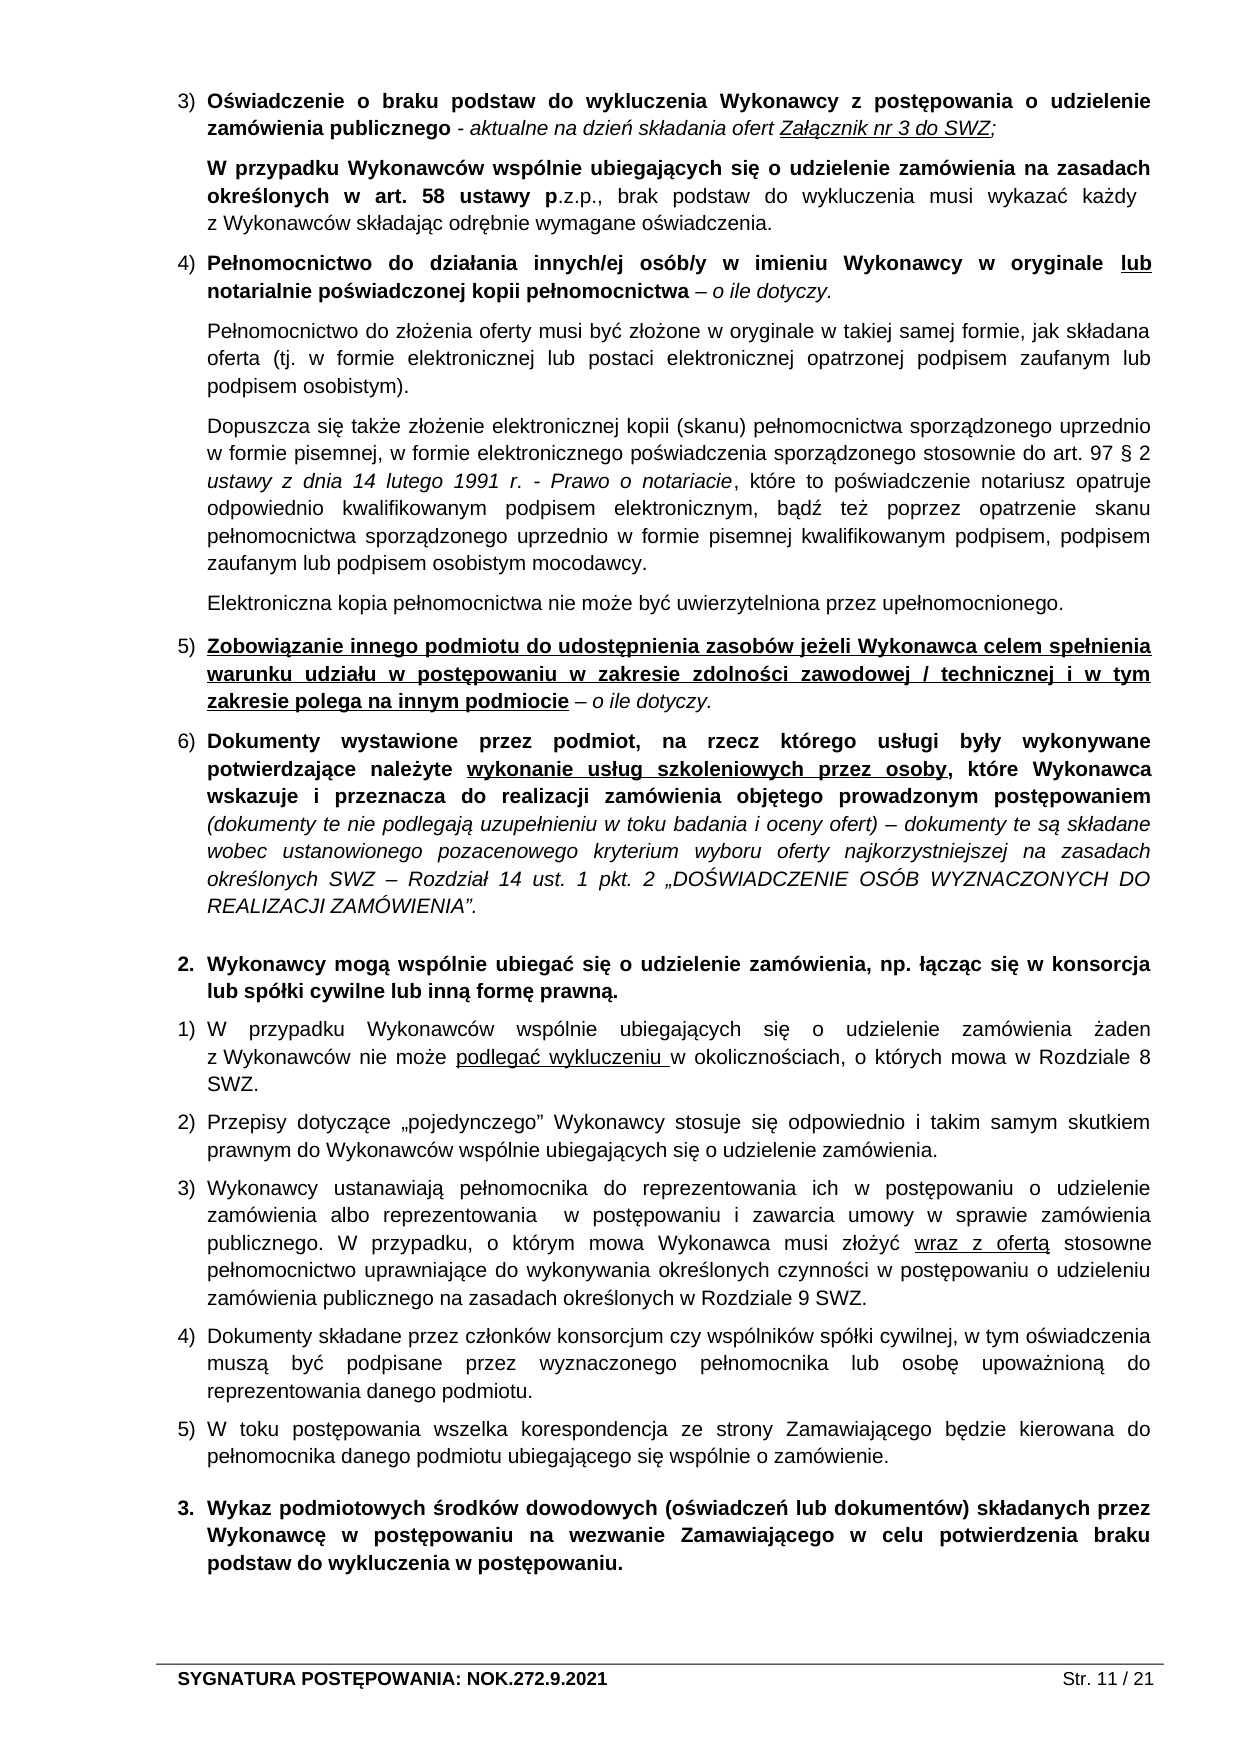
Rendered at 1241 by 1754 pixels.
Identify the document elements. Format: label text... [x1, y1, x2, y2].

list Zobowiązanie innego podmiotu do udostępnienia zasobów jeżeli Wykonawca celem spełnienia warunku udziału w postępowaniu w zakresie zdolności zawodowej / technicznej i w tym zakresie polega na innym podmiocie – o ile dotyczy. [177, 634, 1152, 713]
text Elektroniczna kopia pełnomocnictwa nie może być uwierzytelniona przez upełnomocnionego. [177, 591, 1152, 615]
list Przepisy dotyczące „pojedynczego” Wykonawcy stosuje się odpowiednio i takim samym skutkiem prawnym do Wykonawców wspólnie ubiegających się o udzielenie zamówienia. [177, 1110, 1152, 1162]
list W przypadku Wykonawców wspólnie ubiegających się o udzielenie zamówienia żaden z Wykonawców nie może podlegać wykluczeniu w okolicznościach, o których mowa w Rozdziale 8 SWZ. [177, 1017, 1152, 1096]
list Wykonawcy ustanawiają pełnomocnika do reprezentowania ich w postępowaniu o udzielenie zamówienia albo reprezentowania w postępowaniu i zawarcia umowy w sprawie zamówienia publicznego. W przypadku, o którym mowa Wykonawca musi złożyć wraz z ofertą stosowne pełnomocnictwo uprawniające do wykonywania określonych czynności w postępowaniu o udzieleniu zamówienia publicznego na zasadach określonych w Rozdziale 9 SWZ. [177, 1176, 1152, 1309]
list Wykonawcy mogą wspólnie ubiegać się o udzielenie zamówienia, np. łącząc się w konsorcja lub spółki cywilne lub inną formę prawną. [177, 952, 1152, 1003]
list W toku postępowania wszelka korespondencja ze strony Zamawiającego będzie kierowana do pełnomocnika danego podmiotu ubiegającego się wspólnie o zamówienie. [177, 1416, 1152, 1468]
list Wykaz podmiotowych środków dowodowych (oświadczeń lub dokumentów) składanych przez Wykonawcę w postępowaniu na wezwanie Zamawiającego w celu potwierdzenia braku podstaw do wykluczenia w postępowaniu. [177, 1496, 1152, 1574]
text Dopuszcza się także złożenie elektronicznej kopii (skanu) pełnomocnictwa sporządzonego uprzednio w formie pisemnej, w formie elektronicznego poświadczenia sporządzonego stosownie do art. 97 § 2 ustawy z dnia 14 lutego 1991 r. - Prawo o notariacie, które to poświadczenie notariusz opatruje odpowiednio kwalifikowanym podpisem elektronicznym, bądź też poprzez opatrzenie skanu pełnomocnictwa sporządzonego uprzednio w formie pisemnej kwalifikowanym podpisem, podpisem zaufanym lub podpisem osobistym mocodawcy. [207, 414, 1152, 575]
list Dokumenty wystawione przez podmiot, na rzecz którego usługi były wykonywane potwierdzające należyte wykonanie usług szkoleniowych przez osoby, które Wykonawca wskazuje i przeznacza do realizacji zamówienia objętego prowadzonym postępowaniem (dokumenty te nie podlegają uzupełnieniu w toku badania i oceny ofert) – dokumenty te są składane wobec ustanowionego pozacenowego kryterium wyboru oferty najkorzystniejszej na zasadach określonych SWZ – Rozdział 14 ust. 1 pkt. 2 „DOŚWIADCZENIE OSÓB WYZNACZONYCH DO REALIZACJI ZAMÓWIENIA”. [177, 729, 1152, 918]
list Pełnomocnictwo do działania innych/ej osób/y w imieniu Wykonawcy w oryginale lub notarialnie poświadczonej kopii pełnomocnictwa – o ile dotyczy. [177, 251, 1152, 303]
list Oświadczenie o braku podstaw do wykluczenia Wykonawcy z postępowania o udzielenie zamówienia publicznego - aktualne na dzień składania ofert Załącznik nr 3 do SWZ; [177, 89, 1152, 140]
list Dokumenty składane przez członków konsorcjum czy wspólników spółki cywilnej, w tym oświadczenia muszą być podpisane przez wyznaczonego pełnomocnika lub osobę upoważnioną do reprezentowania danego podmiotu. [177, 1323, 1152, 1402]
text Pełnomocnictwo do złożenia oferty musi być złożone w oryginale w takiej samej formie, jak składana oferta (tj. w formie elektronicznej lub postaci elektronicznej opatrzonej podpisem zaufanym lub podpisem osobistym). [207, 319, 1152, 398]
list W przypadku Wykonawców wspólnie ubiegających się o udzielenie zamówienia na zasadach określonych w art. 58 ustawy p.z.p., brak podstaw do wykluczenia musi wykazać każdy z Wykonawców składając odrębnie wymagane oświadczenia. [207, 156, 1152, 235]
